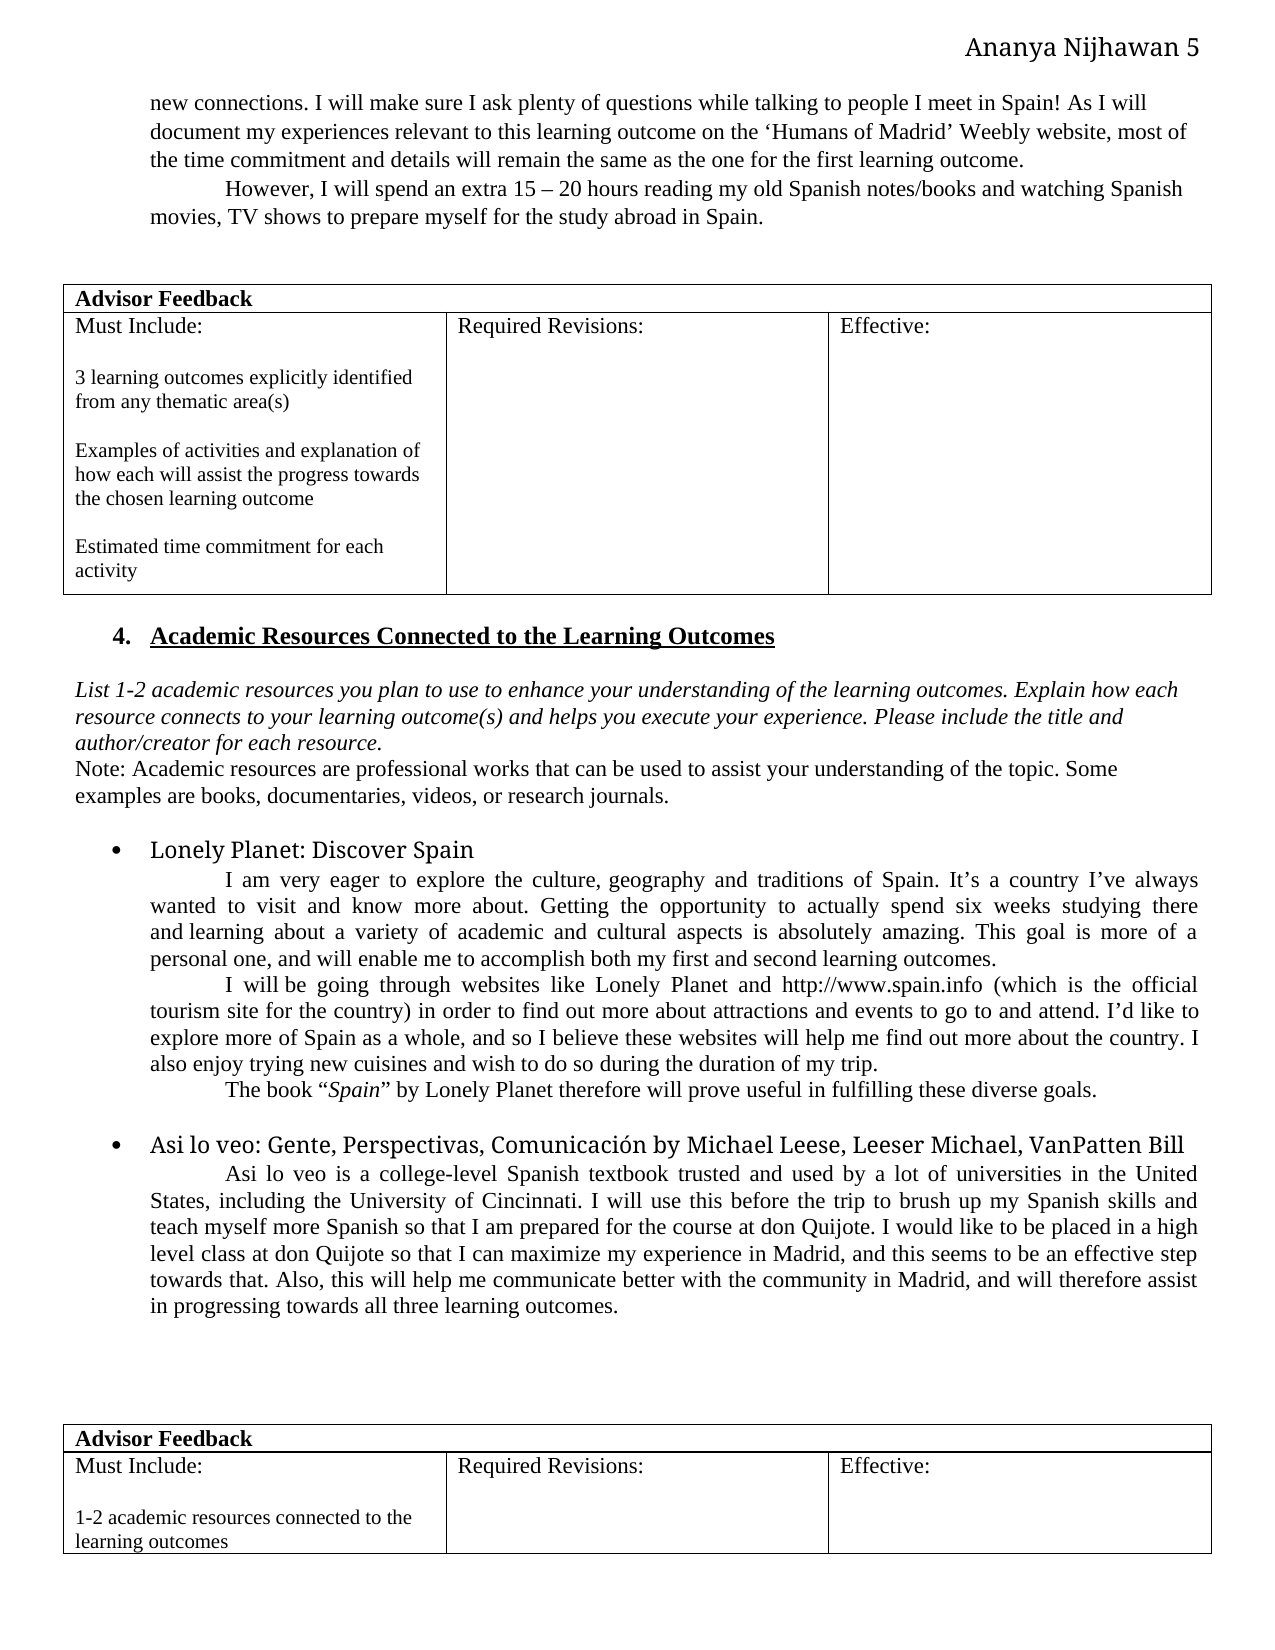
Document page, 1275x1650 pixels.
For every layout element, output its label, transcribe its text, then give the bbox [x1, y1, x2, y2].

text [150, 89, 1200, 172]
list I am very eager to explore the culture, geography and traditions of Spain. It’s a country I’ve always wanted to visit and know more about. Getting the opportunity to actually spend six weeks studying there and learning about a variety of academic and cultural aspects is absolutely amazing. This goal is more of a personal one, and will enable me to accomplish both my first and second learning outcomes. [150, 866, 1200, 971]
list Academic Resources Connected to the Learning Outcomes [112, 621, 1200, 650]
text Note: Academic resources are professional works that can be used to assist your understanding of the topic. Some examples are books, documentaries, videos, or research journals. [75, 755, 1200, 808]
text List 1-2 academic resources you plan to use to enhance your understanding of the learning outcomes. Explain how each resource connects to your learning outcome(s) and helps you execute your experience. Please include the title and author/creator for each resource. [75, 676, 1200, 755]
table_cell Required Revisions: [447, 313, 828, 594]
table_header Advisor Feedback [64, 1425, 1211, 1451]
table_cell Required Revisions: [447, 1453, 828, 1553]
list I will be going through websites like Lonely Planet and http://www.spain.info (which is the official tourism site for the country) in order to find out more about attractions and events to go to and attend. I’d like to explore more of Spain as a whole, and so I believe these websites will help me find out more about the country. I also enjoy trying new cuisines and wish to do so during the duration of my trip. [150, 971, 1200, 1077]
text However, I will spend an extra 15 – 20 hours reading my old Spanish notes/books and watching Spanish movies, TV shows to prepare myself for the study abroad in Spain. [150, 174, 1200, 229]
table_cell Effective: [829, 1453, 1211, 1553]
list Asi lo veo: Gente, Perspectivas, Comunicación by Michael Leese, Leeser Michael, VanPatten Bill [112, 1129, 1200, 1161]
list The book “Spain” by Lonely Planet therefore will prove useful in fulfilling these diverse goals. [150, 1077, 1200, 1103]
text Asi lo veo is a college-level Spanish textbook trusted and used by a lot of universities in the United States, including the University of Cincinnati. I will use this before the trip to brush up my Spanish skills and teach myself more Spanish so that I am prepared for the course at don Quijote. I would like to be placed in a high level class at don Quijote so that I can maximize my experience in Madrid, and this seems to be an effective step towards that. Also, this will help me communicate better with the community in Madrid, and will therefore assist in progressing towards all three learning outcomes. [150, 1161, 1200, 1319]
table_cell Effective: [829, 313, 1211, 594]
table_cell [64, 1453, 446, 1553]
table_header Advisor Feedback [64, 285, 1211, 312]
list Lonely Planet: Discover Spain [112, 834, 1200, 866]
table_cell Must Include: 3 learning outcomes explicitly identified from any thematic area(s) Examples of activities and explanation of how each will assist the progress towards the chosen learning outcome Estimated time commitment for each activity [64, 313, 446, 594]
